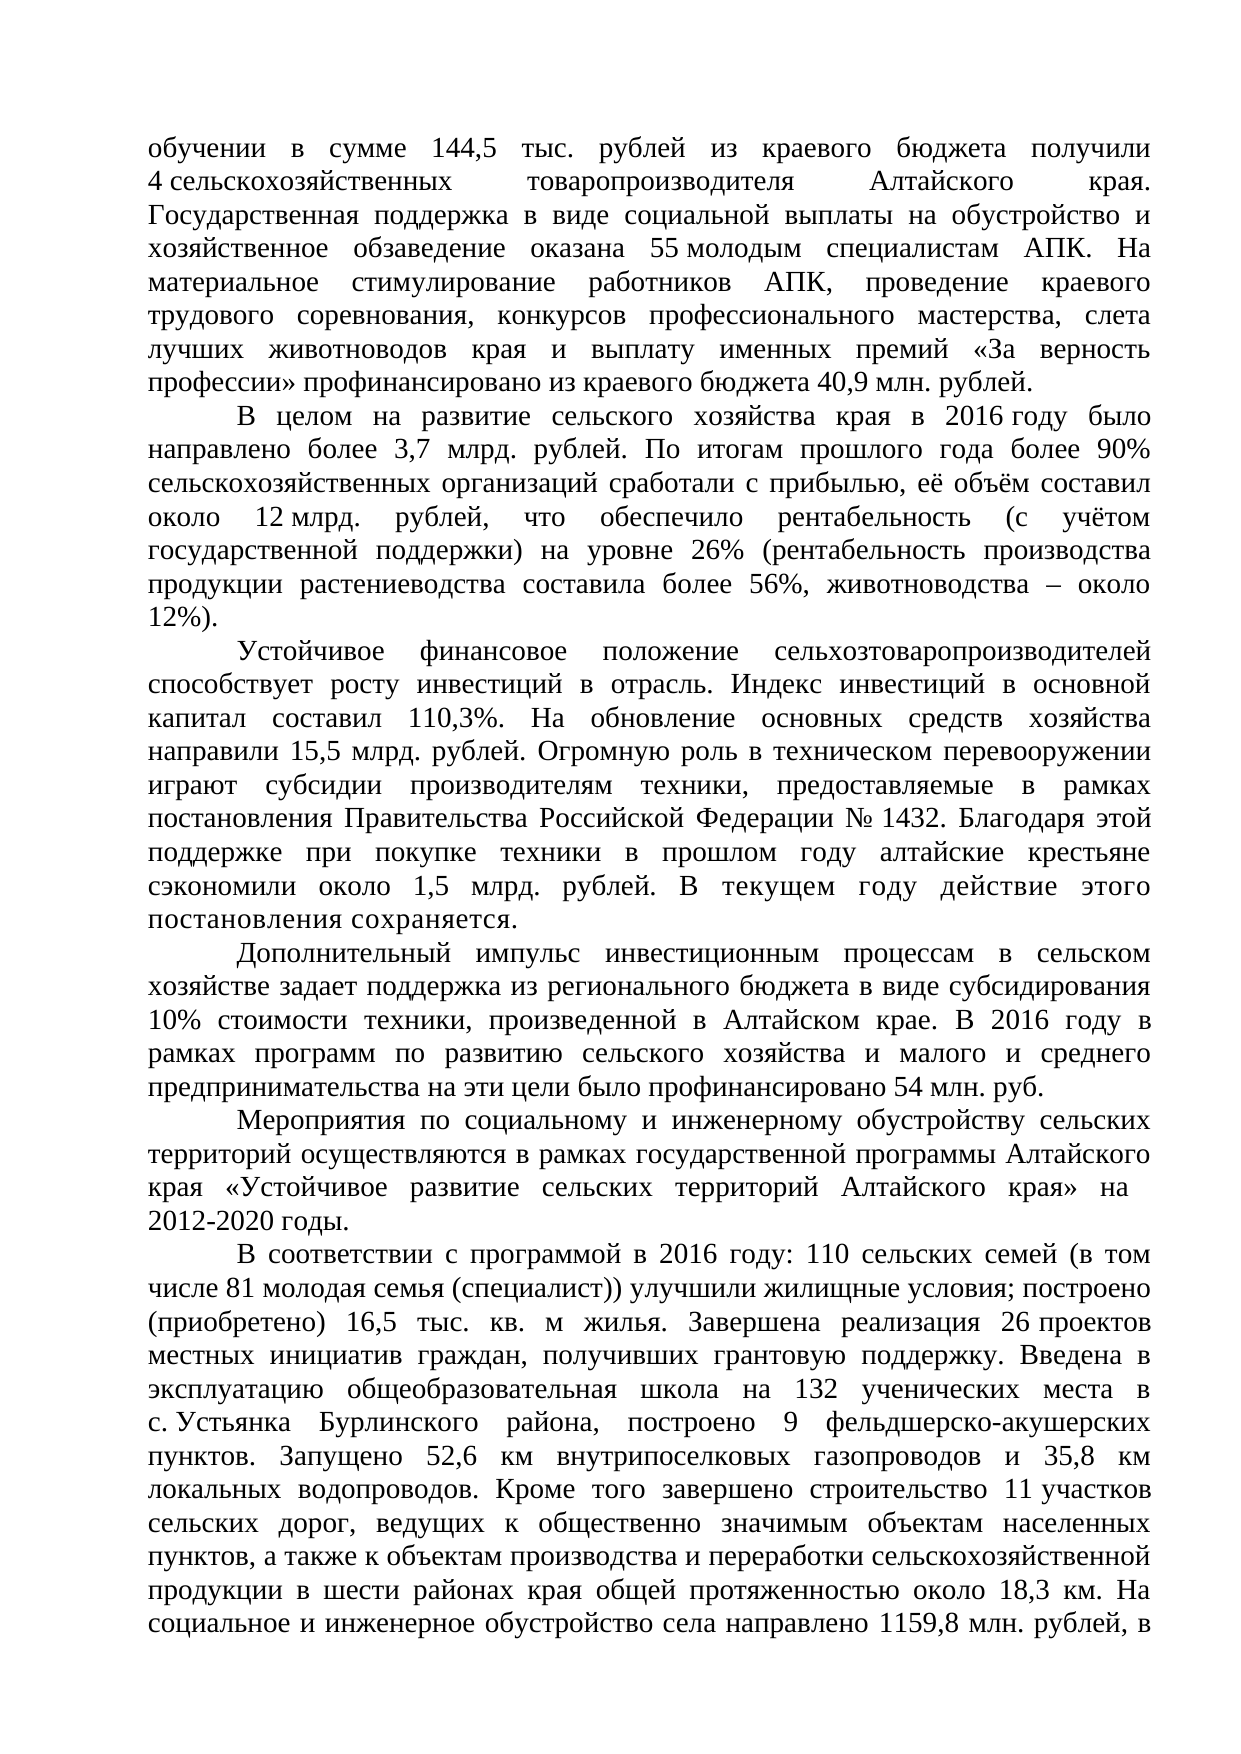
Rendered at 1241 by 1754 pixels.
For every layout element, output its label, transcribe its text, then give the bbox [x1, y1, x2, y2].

text В целом на развитие сельского хозяйства края в 2016 году было направлено более 3,7 млрд. рублей. По итогам прошлого года более 90% сельскохозяйственных организаций сработали с прибылью, её объём составил около 12 млрд. рублей, что обеспечило рентабельность (с учётом государственной поддержки) на уровне 26% (рентабельность производства продукции растениеводства составила более 56%, животноводства – около 12%). [148, 398, 1152, 633]
text Устойчивое финансовое положение сельхозтоваропроизводителей способствует росту инвестиций в отрасль. Индекс инвестиций в основной капитал составил 110,3%. На обновление основных средств хозяйства направили 15,5 млрд. рублей. Огромную роль в техническом перевооружении играют субсидии производителям техники, предоставляемые в рамках постановления Правительства Российской Федерации № 1432. Благодаря этой поддержке при покупке техники в прошлом году алтайские крестьяне сэкономили около 1,5 млрд. рублей. В текущем году действие этого постановления сохраняется. [148, 633, 1152, 935]
text Дополнительный импульс инвестиционным процессам в сельском хозяйстве задает поддержка из регионального бюджета в виде субсидирования 10% стоимости техники, произведенной в Алтайском крае. В 2016 году в рамках программ по развитию сельского хозяйства и малого и среднего предпринимательства на эти цели было профинансировано 54 млн. руб. [148, 935, 1152, 1102]
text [148, 1237, 1152, 1639]
text Мероприятия по социальному и инженерному обустройству сельских территорий осуществляются в рамках государственной программы Алтайского края «Устойчивое развитие сельских территорий Алтайского края» на 2012-2020 годы. [148, 1102, 1152, 1237]
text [148, 130, 1152, 398]
